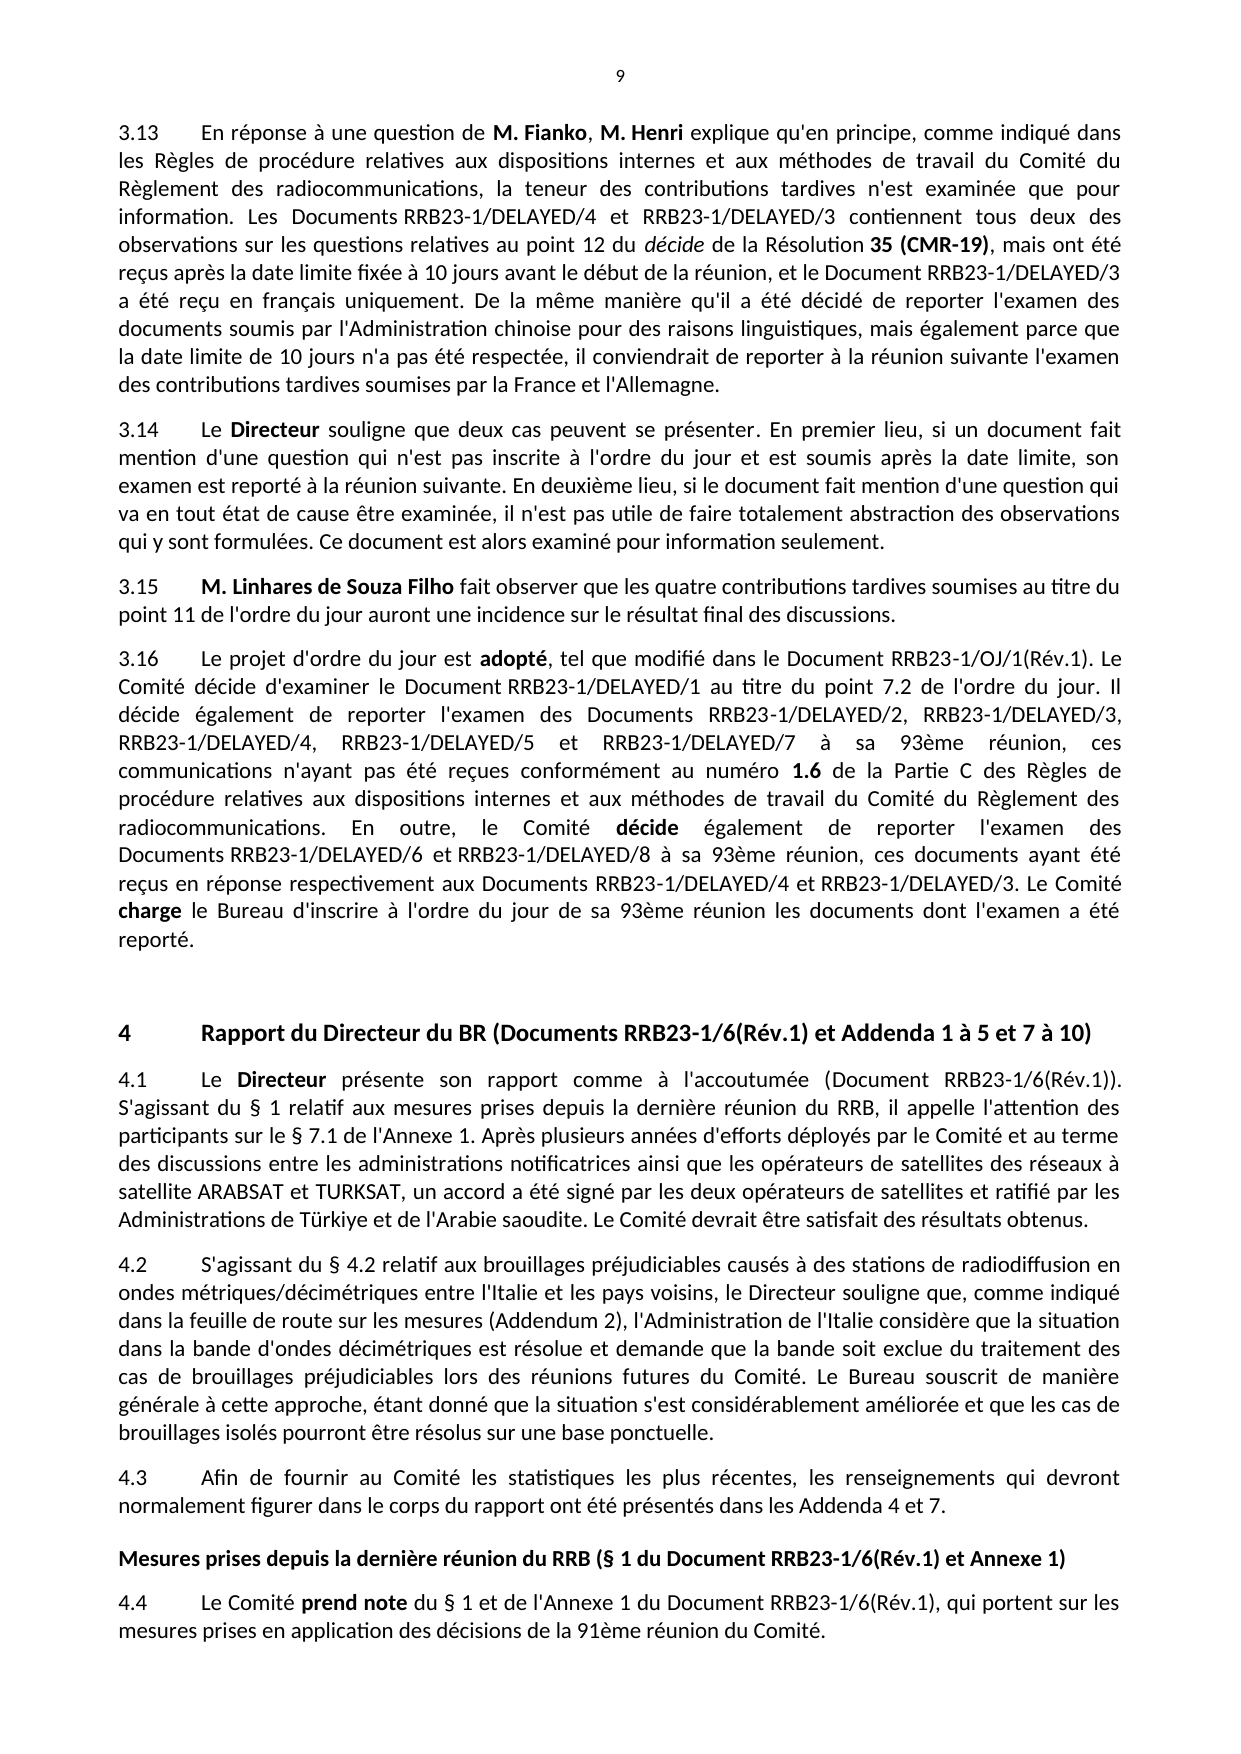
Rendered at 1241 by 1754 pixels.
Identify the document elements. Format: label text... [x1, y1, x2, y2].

text 3.15 M. Linhares de Souza Filho fait observer que les quatre contributions tardives soumises au titre du point 11 de l'ordre du jour auront une incidence sur le résultat final des discussions. [118, 572, 1122, 628]
text 4.3 Afin de fournir au Comité les statistiques les plus récentes, les renseignements qui devront normalement figurer dans le corps du rapport ont été présentés dans les Addenda 4 et 7. [118, 1463, 1122, 1519]
subtitle 4 Rapport du Directeur du BR (Documents RRB23-1/6(Rév.1) et Addenda 1 à 5 et 7 à 10) [118, 1015, 1122, 1048]
text 4.4 Le Comité prend note du § 1 et de l'Annexe 1 du Document RRB23-1/6(Rév.1), qui portent sur les mesures prises en application des décisions de la 91ème réunion du Comité. [118, 1588, 1122, 1644]
subtitle Mesures prises depuis la dernière réunion du RRB (§ 1 du Document RRB23-1/6(Rév.1) et Annexe 1) [118, 1544, 1122, 1572]
text 3.14 Le Directeur souligne que deux cas peuvent se présenter. En premier lieu, si un document fait mention d'une question qui n'est pas inscrite à l'ordre du jour et est soumis après la date limite, son examen est reporté à la réunion suivante. En deuxième lieu, si le document fait mention d'une question qui va en tout état de cause être examinée, il n'est pas utile de faire totalement abstraction des observations qui y sont formulées. Ce document est alors examiné pour information seulement. [118, 415, 1122, 555]
text 4.1 Le Directeur présente son rapport comme à l'accoutumée (Document RRB23-1/6(Rév.1)). S'agissant du § 1 relatif aux mesures prises depuis la dernière réunion du RRB, il appelle l'attention des participants sur le § 7.1 de l'Annexe 1. Après plusieurs années d'efforts déployés par le Comité et au terme des discussions entre les administrations notificatrices ainsi que les opérateurs de satellites des réseaux à satellite ARABSAT et TURKSAT, un accord a été signé par les deux opérateurs de satellites et ratifié par les Administrations de Türkiye et de l'Arabie saoudite. Le Comité devrait être satisfait des résultats obtenus. [118, 1065, 1122, 1233]
text 4.2 S'agissant du § 4.2 relatif aux brouillages préjudiciables causés à des stations de radiodiffusion en ondes métriques/décimétriques entre l'Italie et les pays voisins, le Directeur souligne que, comme indiqué dans la feuille de route sur les mesures (Addendum 2), l'Administration de l'Italie considère que la situation dans la bande d'ondes décimétriques est résolue et demande que la bande soit exclue du traitement des cas de brouillages préjudiciables lors des réunions futures du Comité. Le Bureau souscrit de manière générale à cette approche, étant donné que la situation s'est considérablement améliorée et que les cas de brouillages isolés pourront être résolus sur une base ponctuelle. [118, 1250, 1122, 1446]
text 3.13 En réponse à une question de M. Fianko, M. Henri explique qu'en principe, comme indiqué dans les Règles de procédure relatives aux dispositions internes et aux méthodes de travail du Comité du Règlement des radiocommunications, la teneur des contributions tardives n'est examinée que pour information. Les Documents RRB23-1/DELAYED/4 et RRB23-1/DELAYED/3 contiennent tous deux des observations sur les questions relatives au point 12 du décide de la Résolution 35 (CMR-19), mais ont été reçus après la date limite fixée à 10 jours avant le début de la réunion, et le Document RRB23-1/DELAYED/3 a été reçu en français uniquement. De la même manière qu'il a été décidé de reporter l'examen des documents soumis par l'Administration chinoise pour des raisons linguistiques, mais également parce que la date limite de 10 jours n'a pas été respectée, il conviendrait de reporter à la réunion suivante l'examen des contributions tardives soumises par la France et l'Allemagne. [118, 118, 1122, 398]
text 3.16 Le projet d'ordre du jour est adopté, tel que modifié dans le Document RRB23-1/OJ/1(Rév.1). Le Comité décide d'examiner le Document RRB23-1/DELAYED/1 au titre du point 7.2 de l'ordre du jour. Il décide également de reporter l'examen des Documents RRB23-1/DELAYED/2, RRB23-1/DELAYED/3, RRB23-1/DELAYED/4, RRB23-1/DELAYED/5 et RRB23-1/DELAYED/7 à sa 93ème réunion, ces communications n'ayant pas été reçues conformément au numéro 1.6 de la Partie C des Règles de procédure relatives aux dispositions internes et aux méthodes de travail du Comité du Règlement des radiocommunications. En outre, le Comité décide également de reporter l'examen des Documents RRB23-1/DELAYED/6 et RRB23-1/DELAYED/8 à sa 93ème réunion, ces documents ayant été reçus en réponse respectivement aux Documents RRB23-1/DELAYED/4 et RRB23-1/DELAYED/3. Le Comité charge le Bureau d'inscrire à l'ordre du jour de sa 93ème réunion les documents dont l'examen a été reporté. [118, 644, 1122, 953]
